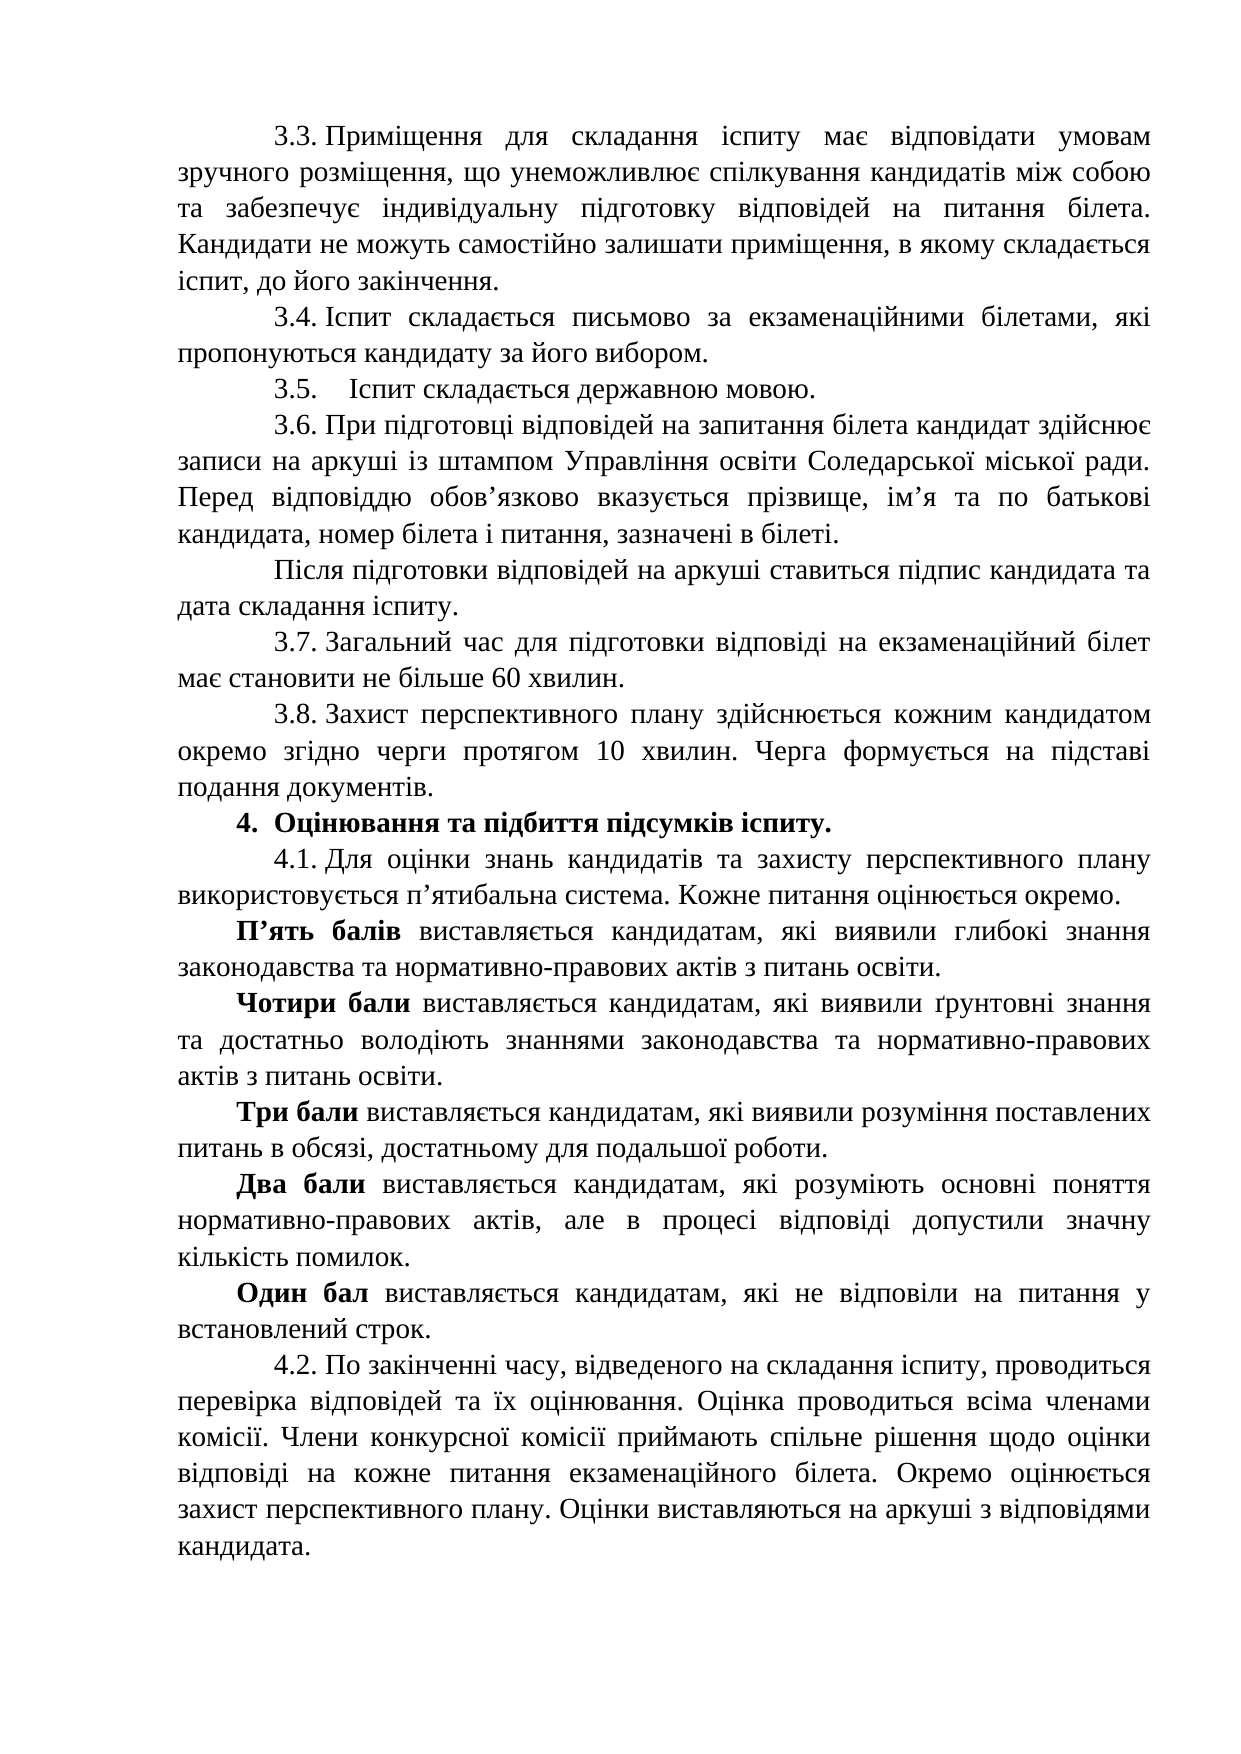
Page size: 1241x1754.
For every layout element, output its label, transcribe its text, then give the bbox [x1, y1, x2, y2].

text Чотири бали виставляється кандидатам, які виявили ґрунтовні знання та достатньо володіють знаннями законодавства та нормативно-правових актів з питань освіти. [177, 986, 1152, 1091]
list Іспит складається письмово за екзаменаційними білетами, які пропонуються кандидату за його вибором. [177, 299, 1152, 368]
list Після підготовки відповідей на аркуші ставиться підпис кандидата та дата складання іспиту. [177, 552, 1152, 622]
text Два бали виставляється кандидатам, які розуміють основні поняття нормативно-правових актів, але в процесі відповіді допустили значну кількість помилок. [177, 1166, 1152, 1272]
list Загальний час для підготовки відповіді на екзаменаційний білет має становити не більше 60 хвилин. [177, 624, 1152, 694]
list Оцінювання та підбиття підсумків іспиту. [236, 805, 1152, 838]
list Приміщення для складання іспиту має відповідати умовам зручного розміщення, що унеможливлює спілкування кандидатів між собою та забезпечує індивідуальну підготовку відповідей на питання білета. Кандидати не можуть самостійно залишати приміщення, в якому складається іспит, до його закінчення. [177, 118, 1152, 296]
list При підготовці відповідей на запитання білета кандидат здійснює записи на аркуші із штампом Управління освіти Соледарської міської ради. Перед відповіддю обов’язково вказується прізвище, ім’я та по батькові кандидата, номер білета і питання, зазначені в білеті. [177, 407, 1152, 549]
list Захист перспективного плану здійснюється кожним кандидатом окремо згідно черги протягом 10 хвилин. Черга формується на підставі подання документів. [177, 696, 1152, 802]
text П’ять балів виставляється кандидатам, які виявили глибокі знання законодавства та нормативно-правових актів з питань освіти. [177, 913, 1152, 983]
text Три бали виставляється кандидатам, які виявили розуміння поставлених питань в обсязі, достатньому для подальшої роботи. [177, 1094, 1152, 1164]
list Для оцінки знань кандидатів та захисту перспективного плану використовується п’ятибальна система. Кожне питання оцінюється окремо. [177, 841, 1152, 911]
list Іспит складається державною мовою. [274, 371, 1152, 405]
text Один бал виставляється кандидатам, які не відповіли на питання у встановлений строк. [177, 1275, 1152, 1344]
list По закінченні часу, відведеного на складання іспиту, проводиться перевірка відповідей та їх оцінювання. Оцінка проводиться всіма членами комісії. Члени конкурсної комісії приймають спільне рішення щодо оцінки відповіді на кожне питання екзаменаційного білета. Окремо оцінюється захист перспективного плану. Оцінки виставляються на аркуші з відповідями кандидата. [177, 1347, 1152, 1561]
